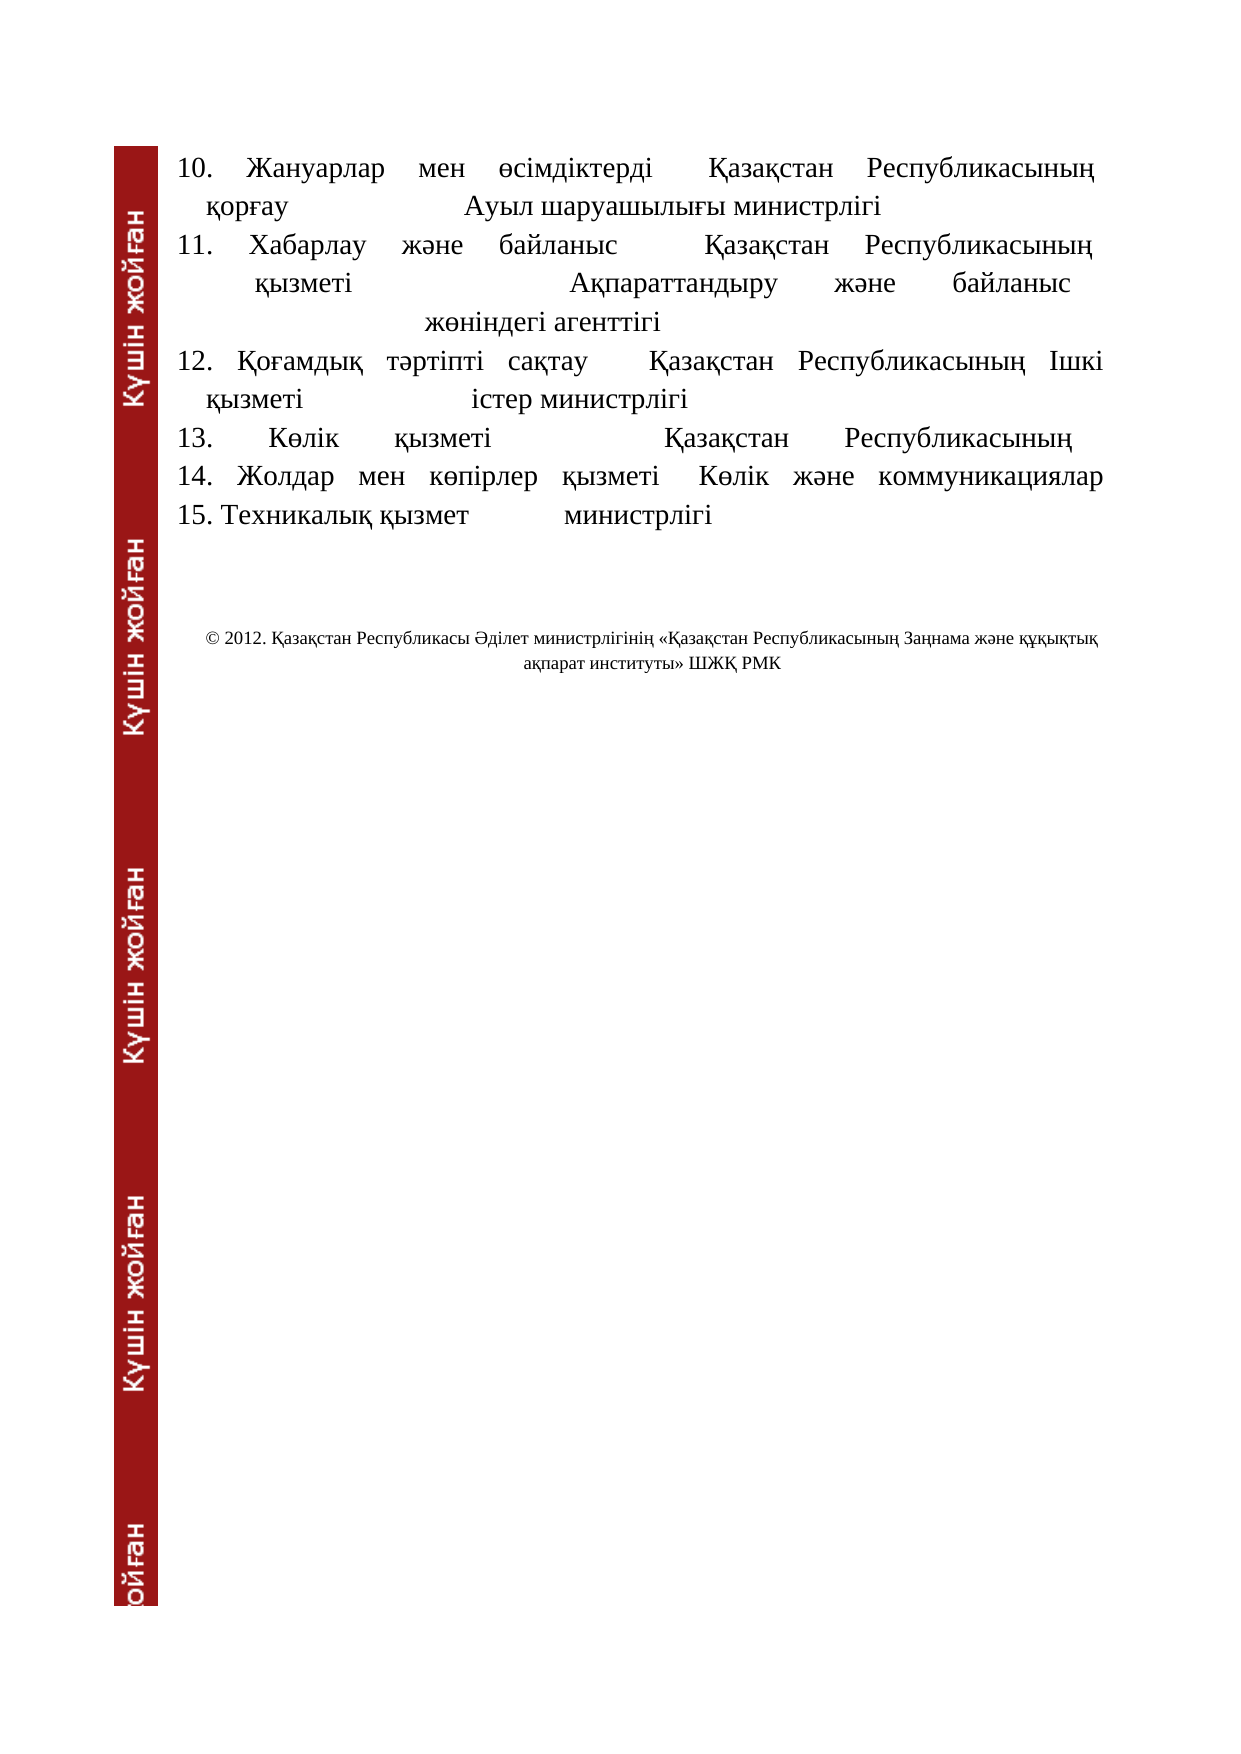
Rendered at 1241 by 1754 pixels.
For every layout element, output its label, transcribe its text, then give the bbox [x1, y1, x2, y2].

text © 2012. Қазақстан Республикасы Әділет министрлігінің «Қазақстан Республикасының Заңнама және құқықтық ақпарат институты» ШЖҚ РМК [112, 627, 1128, 673]
text 12. Қоғамдық тәртiптi сақтау Қазақстан Республикасының Ішкi қызметi iстер министрлiгi [112, 343, 1128, 415]
text 10. Жануарлар мен өсiмдiктердi Қазақстан Республикасының қорғау Ауыл шаруашылығы министрлігі [112, 150, 1128, 222]
text 13. Көлiк қызметi Қазақстан Республикасының 14. Жолдар мен көпiрлер қызметi Көлiк және коммуникациялар 15. Техникалық қызмет министрлiгi [112, 420, 1128, 530]
picture [114, 146, 158, 150]
picture [114, 415, 158, 420]
picture [114, 338, 158, 343]
picture [114, 222, 158, 227]
picture [114, 673, 158, 1606]
text 11. Хабарлау және байланыс Қазақстан Республикасының қызметi Ақпараттандыру және байланыс жөніндегi агенттiгi [112, 227, 1128, 338]
picture [114, 530, 158, 627]
